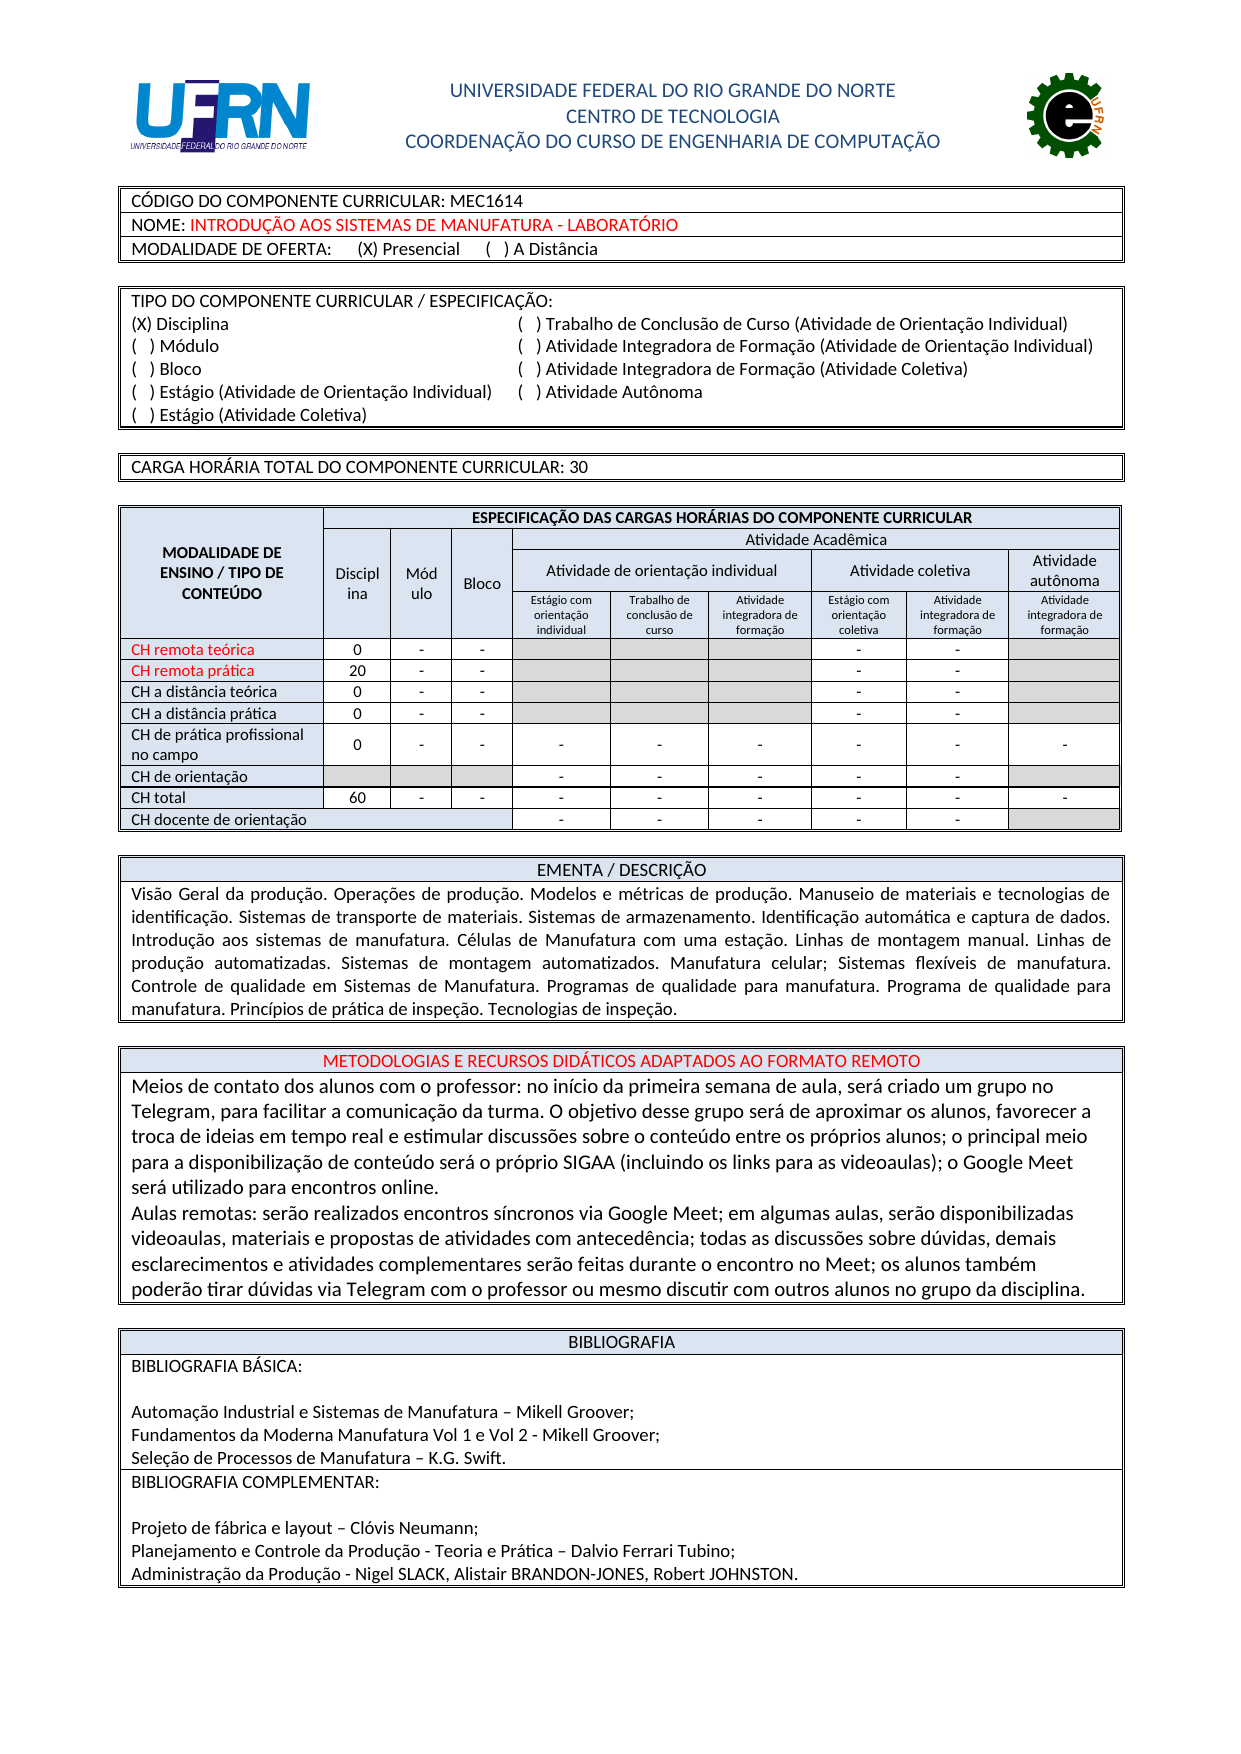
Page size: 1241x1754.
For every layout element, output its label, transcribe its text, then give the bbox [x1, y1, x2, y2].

table_cell - [391, 724, 451, 765]
table_cell Estágio com orientação individual [513, 592, 610, 638]
table_cell - [611, 788, 708, 808]
table_cell NOME: INTRODUÇÃO AOS SISTEMAS DE MANUFATURA - LABORATÓRIO [121, 213, 1122, 236]
table_cell - [709, 766, 811, 786]
table_cell CH remota prática [121, 660, 323, 681]
table_cell Visão Geral da produção. Operações de produção. Modelos e métricas de produção. Manuseio de materiais e tecnologias de identificação. Sistemas de transporte de materiais. Sistemas de armazenamento. Identificação automática e captura de dados. Introdução aos sistemas de manufatura. Células de Manufatura com uma estação. Linhas de montagem manual. Linhas de produção automatizadas. Sistemas de montagem automatizados. Manufatura celular; Sistemas flexíveis de manufatura. Controle de qualidade em Sistemas de Manufatura. Programas de qualidade para manufatura. Programa de qualidade para manufatura. Princípios de prática de inspeção. Tecnologias de inspeção. [121, 882, 1122, 1020]
table_cell Atividade integradora de formação [907, 592, 1008, 638]
table_cell - [812, 766, 906, 786]
table_cell Atividade Acadêmica [513, 529, 1119, 549]
table_cell 0 [324, 724, 390, 765]
table_cell - [907, 660, 1008, 681]
table_cell Trabalho de conclusão de curso [611, 592, 708, 638]
table_cell - [907, 724, 1008, 765]
table_cell - [907, 766, 1008, 786]
table_cell Meios de contato dos alunos com o professor: no início da primeira semana de aula, será criado um grupo no Telegram, para facilitar a comunicação da turma. O objetivo desse grupo será de aproximar os alunos, favorecer a troca de ideias em tempo real e estimular discussões sobre o conteúdo entre os próprios alunos; o principal meio para a disponibilização de conteúdo será o próprio SIGAA (incluindo os links para as videoaulas); o Google Meet será utilizado para encontros online. Aulas remotas: serão realizados encontros síncronos via Google Meet; em algumas aulas, serão disponibilizadas videoaulas, materiais e propostas de atividades com antecedência; todas as discussões sobre dúvidas, demais esclarecimentos e atividades complementares serão feitas durante o encontro no Meet; os alunos também poderão tirar dúvidas via Telegram com o professor ou mesmo discutir com outros alunos no grupo da disciplina. [121, 1073, 1122, 1302]
table_cell - [611, 724, 708, 765]
table_cell - [452, 682, 512, 702]
table_cell - [391, 660, 451, 681]
table_cell - [452, 788, 512, 808]
table_cell - [513, 788, 610, 808]
table_header EMENTA / DESCRIÇÃO [121, 858, 1122, 881]
table_cell CH de orientação [121, 766, 323, 786]
table_cell [611, 682, 708, 702]
table_cell - [452, 660, 512, 681]
table_cell Disciplina [324, 529, 390, 638]
table_cell [709, 703, 811, 723]
table_cell - [513, 766, 610, 786]
table_cell - [907, 639, 1008, 659]
table_cell [324, 766, 390, 786]
table_cell - [391, 788, 451, 808]
table_header TIPO DO COMPONENTE CURRICULAR / ESPECIFICAÇÃO: (X) Disciplina ( ) Trabalho de Conclusão de Curso (Atividade de Orientação Individual) ( ) Módulo ( ) Atividade Integradora de Formação (Atividade de Orientação Individual) ( ) Bloco ( ) Atividade Integradora de Formação (Atividade Coletiva) ( ) Estágio (Atividade de Orientação Individual) ( ) Atividade Autônoma ( ) Estágio (Atividade Coletiva) [121, 289, 1122, 426]
table_cell - [452, 724, 512, 765]
table_cell BIBLIOGRAFIA COMPLEMENTAR: Projeto de fábrica e layout – Clóvis Neumann; Planejamento e Controle da Produção - Teoria e Prática – Dalvio Ferrari Tubino; Administração da Produção - Nigel SLACK, Alistair BRANDON-JONES, Robert JOHNSTON. [121, 1470, 1122, 1585]
table_cell Módulo [391, 529, 451, 638]
table_cell [709, 660, 811, 681]
table_cell - [907, 809, 1008, 829]
table_cell - [907, 703, 1008, 723]
table_header METODOLOGIAS E RECURSOS DIDÁTICOS ADAPTADOS AO FORMATO REMOTO [121, 1049, 1122, 1072]
table_cell - [513, 724, 610, 765]
table_cell 60 [324, 788, 390, 808]
table_cell [1009, 766, 1119, 786]
table_cell BIBLIOGRAFIA BÁSICA: Automação Industrial e Sistemas de Manufatura – Mikell Groover; Fundamentos da Moderna Manufatura Vol 1 e Vol 2 - Mikell Groover; Seleção de Processos de Manufatura – K.G. Swift. [121, 1355, 1122, 1469]
picture [129, 78, 311, 154]
table_cell [1009, 660, 1119, 681]
table_cell 0 [324, 682, 390, 702]
table_cell - [513, 809, 610, 829]
table_cell Atividade de orientação individual [513, 550, 811, 591]
table_cell - [709, 724, 811, 765]
table_cell - [812, 682, 906, 702]
table_cell Atividade coletiva [812, 550, 1008, 591]
table_header CÓDIGO DO COMPONENTE CURRICULAR: MEC1614 [121, 189, 1122, 212]
table_cell [611, 660, 708, 681]
table_cell CH total [121, 788, 323, 808]
table_cell - [812, 724, 906, 765]
table_cell 0 [324, 703, 390, 723]
table_cell - [391, 639, 451, 659]
table_cell - [812, 788, 906, 808]
table_cell [709, 682, 811, 702]
table_cell - [611, 809, 708, 829]
table_cell Estágio com orientação coletiva [812, 592, 906, 638]
table_cell [709, 639, 811, 659]
table_cell [513, 682, 610, 702]
table_cell - [452, 703, 512, 723]
table_cell [452, 766, 512, 786]
table_cell - [391, 703, 451, 723]
table_cell [611, 703, 708, 723]
table_cell [391, 766, 451, 786]
table_cell [1009, 682, 1119, 702]
table_cell CH de prática profissional no campo [121, 724, 323, 765]
table_cell CH a distância prática [121, 703, 323, 723]
table_cell - [907, 682, 1008, 702]
table_cell - [812, 809, 906, 829]
table_header BIBLIOGRAFIA [121, 1331, 1122, 1354]
table_cell - [1009, 724, 1119, 765]
table_cell Bloco [452, 529, 512, 638]
table_cell [1009, 703, 1119, 723]
table_cell - [812, 703, 906, 723]
table_cell Atividade integradora de formação [709, 592, 811, 638]
table_cell - [907, 788, 1008, 808]
table_cell MODALIDADE DE OFERTA: (X) Presencial ( ) A Distância [121, 237, 1122, 260]
table_cell [611, 639, 708, 659]
table_cell 0 [324, 639, 390, 659]
table_cell - [452, 639, 512, 659]
table_cell - [391, 682, 451, 702]
table_header MODALIDADE DE ENSINO / TIPO DE CONTEÚDO [121, 508, 323, 638]
table_cell CH a distância teórica [121, 682, 323, 702]
table_header CARGA HORÁRIA TOTAL DO COMPONENTE CURRICULAR: 30 [121, 456, 1122, 478]
table_cell - [709, 788, 811, 808]
table_header ESPECIFICAÇÃO DAS CARGAS HORÁRIAS DO COMPONENTE CURRICULAR [324, 508, 1119, 528]
table_cell Atividade integradora de formação [1009, 592, 1119, 638]
table_cell - [611, 766, 708, 786]
table_cell - [812, 639, 906, 659]
table_cell - [709, 809, 811, 829]
table_cell CH remota teórica [121, 639, 323, 659]
picture [1027, 73, 1111, 158]
table_cell [513, 639, 610, 659]
table_cell - [1009, 788, 1119, 808]
table_cell [513, 703, 610, 723]
table_cell [1009, 639, 1119, 659]
table_cell Atividade autônoma [1009, 550, 1119, 591]
table_cell 20 [324, 660, 390, 681]
table_cell CH docente de orientação [121, 809, 512, 829]
table_cell [513, 660, 610, 681]
table_cell - [812, 660, 906, 681]
table_cell [1009, 809, 1119, 829]
